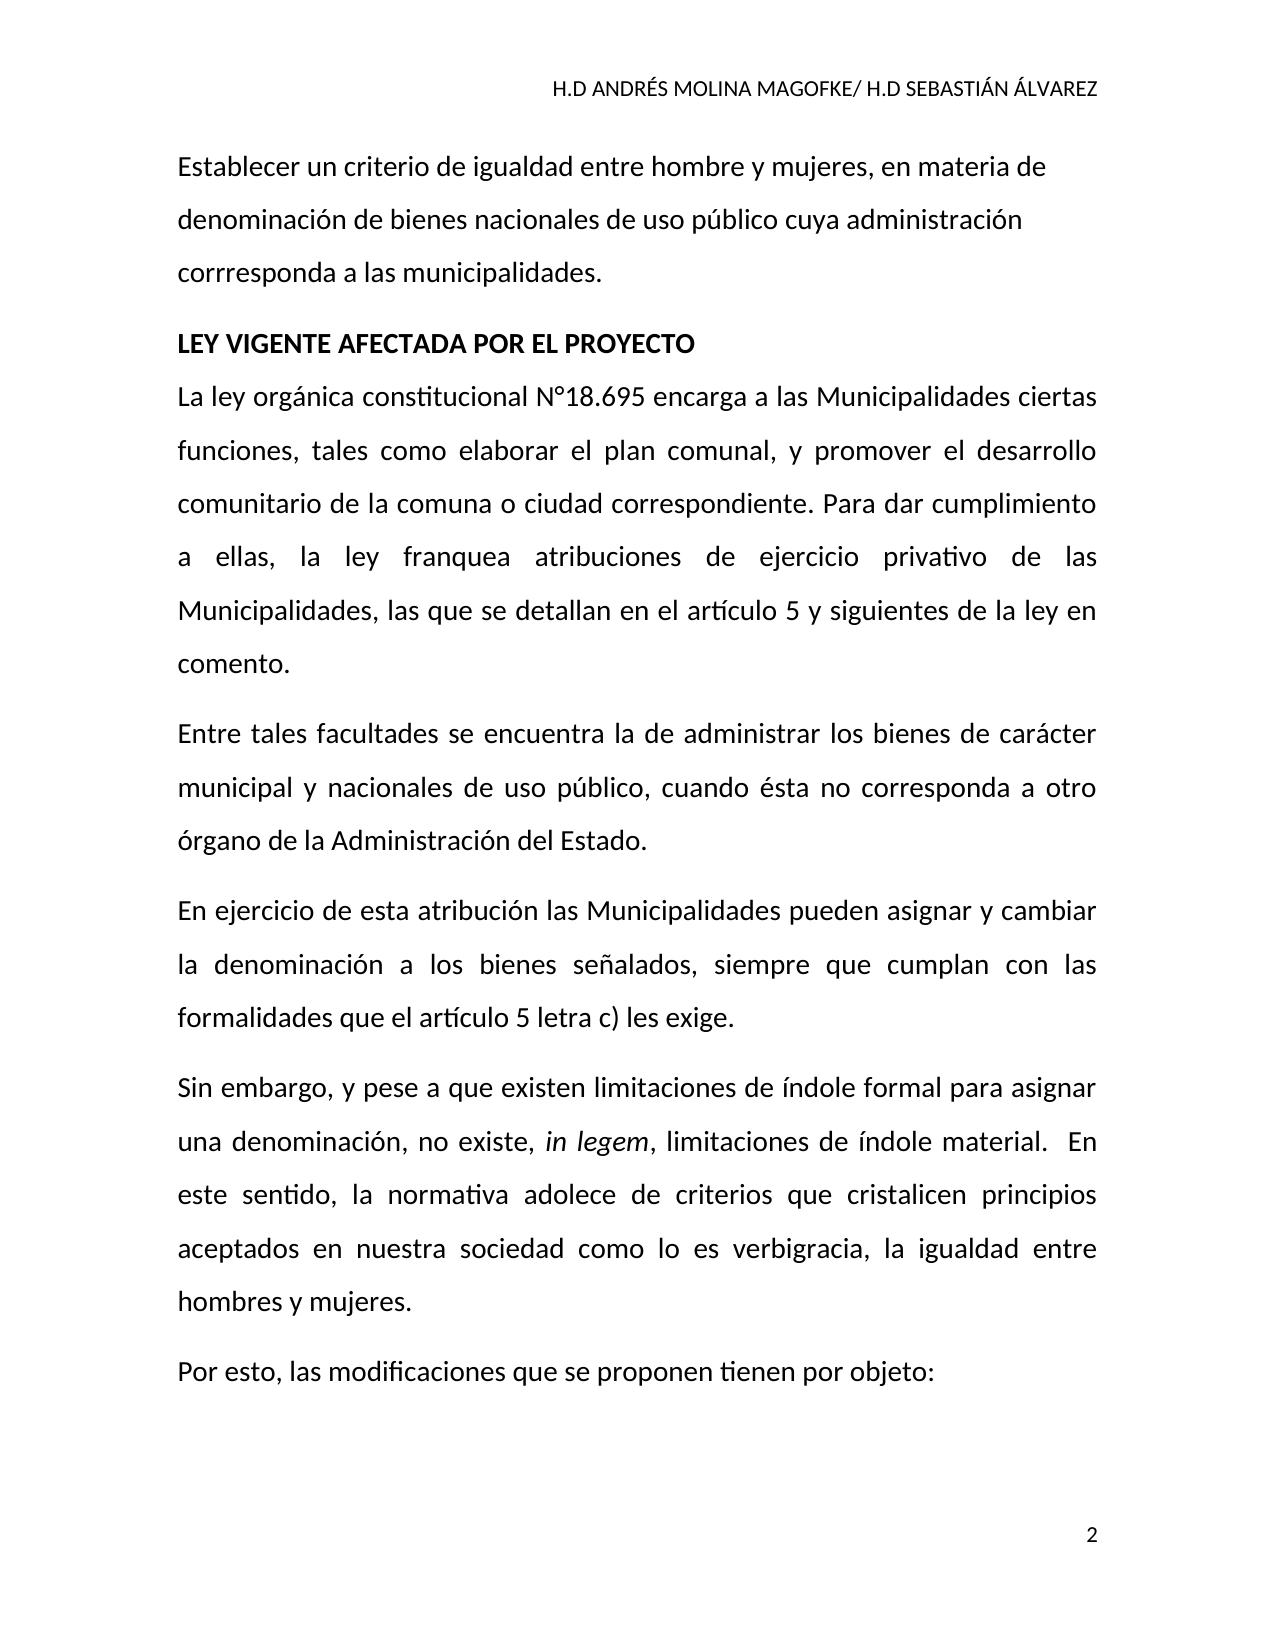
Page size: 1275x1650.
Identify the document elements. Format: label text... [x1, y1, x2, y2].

text Entre tales facultades se encuentra la de administrar los bienes de carácter municipal y nacionales de uso público, cuando ésta no corresponda a otro órgano de la Administración del Estado. [177, 715, 1098, 858]
text La ley orgánica constitucional N°18.695 encarga a las Municipalidades ciertas funciones, tales como elaborar el plan comunal, y promover el desarrollo comunitario de la comuna o ciudad correspondiente. Para dar cumplimiento a ellas, la ley franquea atribuciones de ejercicio privativo de las Municipalidades, las que se detallan en el artículo 5 y siguientes de la ley en comento. [177, 378, 1098, 681]
text En ejercicio de esta atribución las Municipalidades pueden asignar y cambiar la denominación a los bienes señalados, siempre que cumplan con las formalidades que el artículo 5 letra c) les exige. [177, 892, 1098, 1035]
text Por esto, las modificaciones que se proponen tienen por objeto: [177, 1353, 1098, 1389]
text LEY VIGENTE AFECTADA POR EL PROYECTO [177, 325, 1098, 360]
text Establecer un criterio de igualdad entre hombre y mujeres, en materia de denominación de bienes nacionales de uso público cuya administración corrresponda a las municipalidades. [177, 148, 1098, 290]
text Sin embargo, y pese a que existen limitaciones de índole formal para asignar una denominación, no existe, in legem, limitaciones de índole material. En este sentido, la normativa adolece de criterios que cristalicen principios aceptados en nuestra sociedad como lo es verbigracia, la igualdad entre hombres y mujeres. [177, 1069, 1098, 1319]
